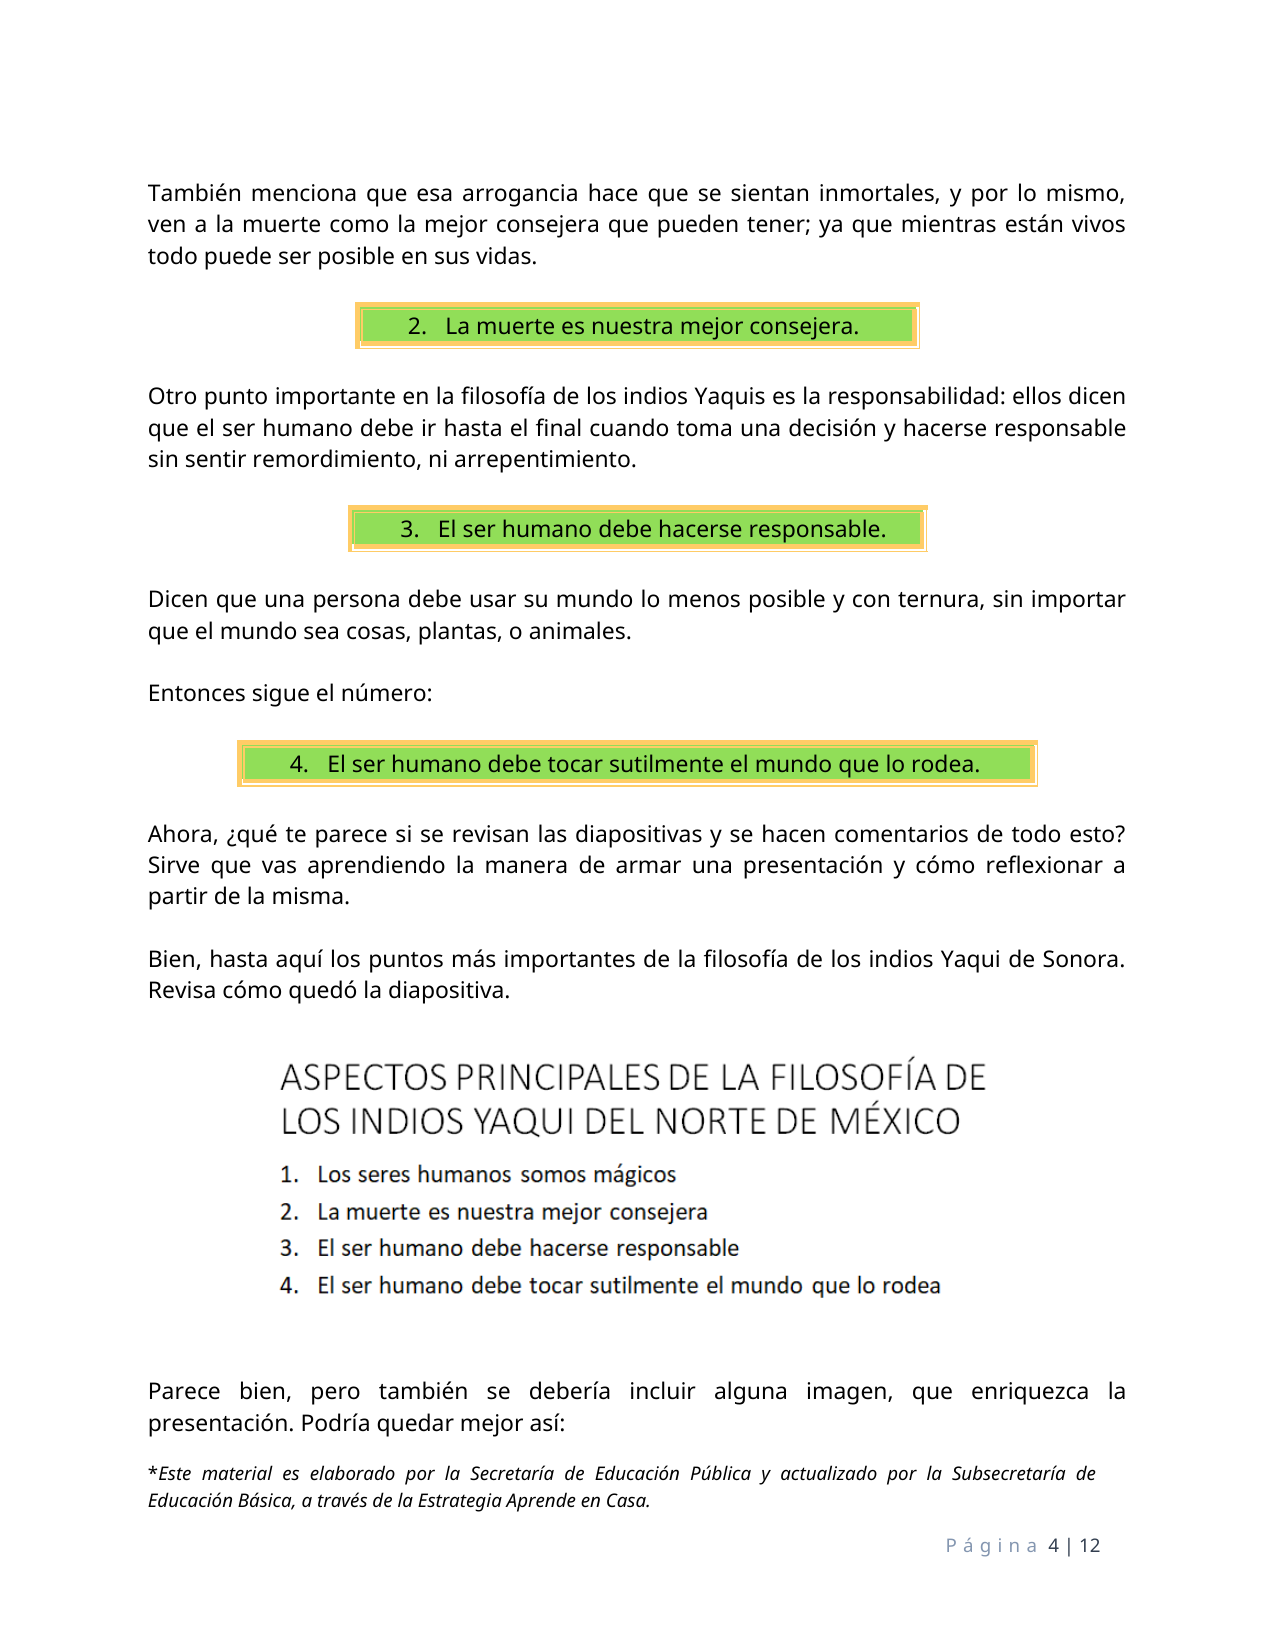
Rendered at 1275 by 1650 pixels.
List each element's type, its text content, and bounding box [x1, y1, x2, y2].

text Otro punto importante en la filosofía de los indios Yaquis es la responsabilidad: ellos dicen que el ser humano debe ir hasta el final cuando toma una decisión y hacerse responsable sin sentir remordimiento, ni arrepentimiento. [148, 380, 1127, 474]
table_header El ser humano debe hacerse responsable. [355, 513, 920, 544]
text Parece bien, pero también se debería incluir alguna imagen, que enriquezca la presentación. Podría quedar mejor así: [148, 1375, 1127, 1438]
text Ahora, ¿qué te parece si se revisan las diapositivas y se hacen comentarios de todo esto? Sirve que vas aprendiendo la manera de armar una presentación y cómo reflexionar a partir de la misma. [148, 818, 1127, 912]
text Entonces sigue el número: [148, 677, 1127, 708]
table_header El ser humano debe tocar sutilmente el mundo que lo rodea. [245, 748, 1030, 779]
text También menciona que esa arrogancia hace que se sientan inmortales, y por lo mismo, ven a la muerte como la mejor consejera que pueden tener; ya que mientras están vivos todo puede ser posible en sus vidas. [148, 177, 1127, 271]
table_header La muerte es nuestra mejor consejera. [363, 310, 912, 341]
text Dicen que una persona debe usar su mundo lo menos posible y con ternura, sin importar que el mundo sea cosas, plantas, o animales. [148, 583, 1127, 646]
text Bien, hasta aquí los puntos más importantes de la filosofía de los indios Yaqui de Sonora. Revisa cómo quedó la diapositiva. [148, 943, 1127, 1005]
picture [250, 1036, 1026, 1344]
